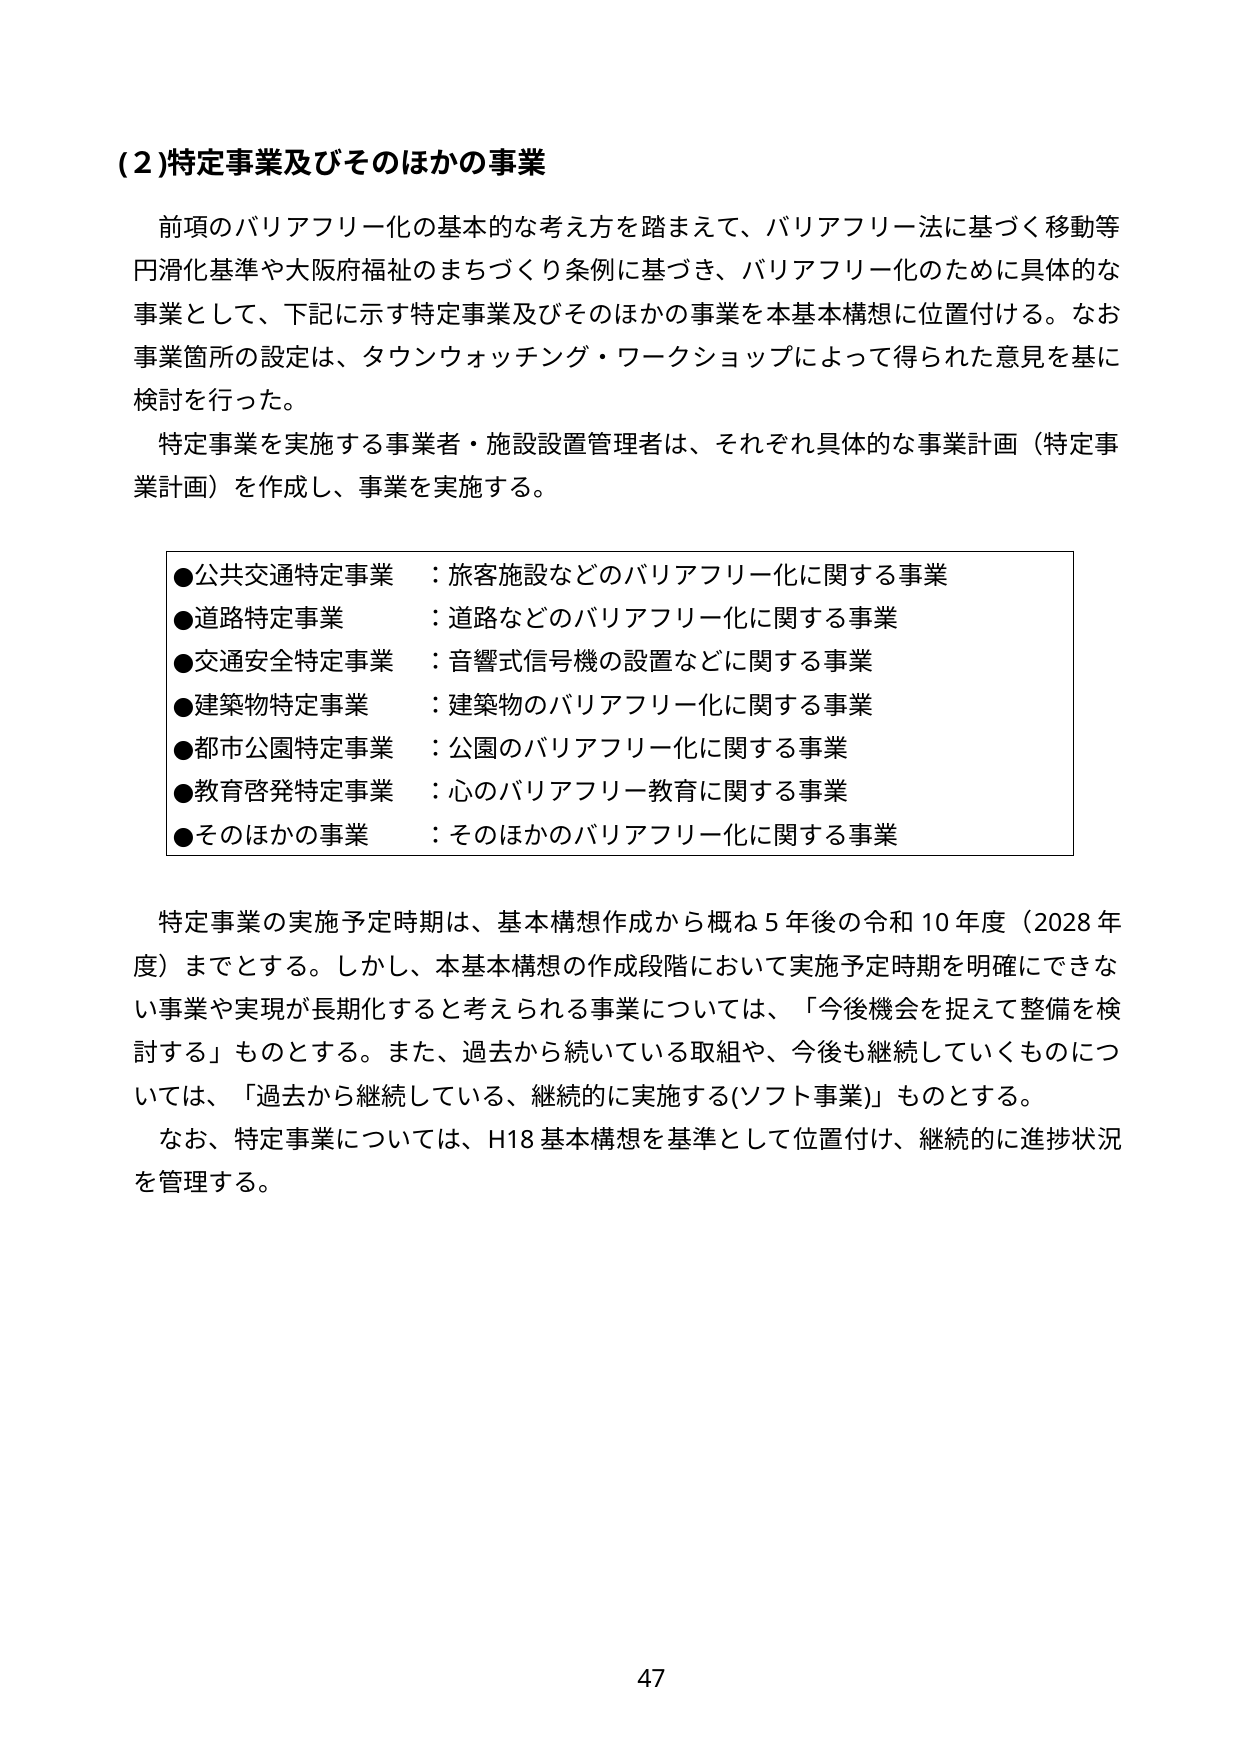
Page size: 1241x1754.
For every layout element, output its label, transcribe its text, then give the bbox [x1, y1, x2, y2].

table_header ●公共交通特定事業 ●道路特定事業 ●交通安全特定事業 ●建築物特定事業 ●都市公園特定事業 ●教育啓発特定事業 ●そのほかの事業 [167, 552, 417, 855]
text 前項のバリアフリー化の基本的な考え方を踏まえて、バリアフリー法に基づく移動等円滑化基準や大阪府福祉のまちづくり条例に基づき、バリアフリー化のために具体的な事業として、下記に示す特定事業及びそのほかの事業を本基本構想に位置付ける。なお、事業箇所の設定は、タウンウォッチング・ワークショップによって得られた意見を基に検討を行った。 [133, 204, 1122, 421]
text なお、特定事業については、H18基本構想を基準として位置付け、継続的に進捗状況を管理する。 [133, 1116, 1122, 1203]
text 特定事業を実施する事業者・施設設置管理者は、それぞれ具体的な事業計画（特定事業計画）を作成し、事業を実施する。 [133, 421, 1122, 507]
subtitle 特定事業及びそのほかの事業 [118, 140, 1097, 182]
table_header ：旅客施設などのバリアフリー化に関する事業 ：道路などのバリアフリー化に関する事業 ：音響式信号機の設置などに関する事業 ：建築物のバリアフリー化に関する事業 ：公園のバリアフリー化に関する事業 ：心のバリアフリー教育に関する事業 ：そのほかのバリアフリー化に関する事業 [417, 552, 1073, 855]
text 特定事業の実施予定時期は、基本構想作成から概ね5年後の令和10年度（2028年度）までとする。しかし、本基本構想の作成段階において実施予定時期を明確にできない事業や実現が長期化すると考えられる事業については、「今後機会を捉えて整備を検討する」ものとする。また、過去から続いている取組や、今後も継続していくものについては、「過去から継続している、継続的に実施する(ソフト事業)」ものとする。 [133, 899, 1122, 1116]
